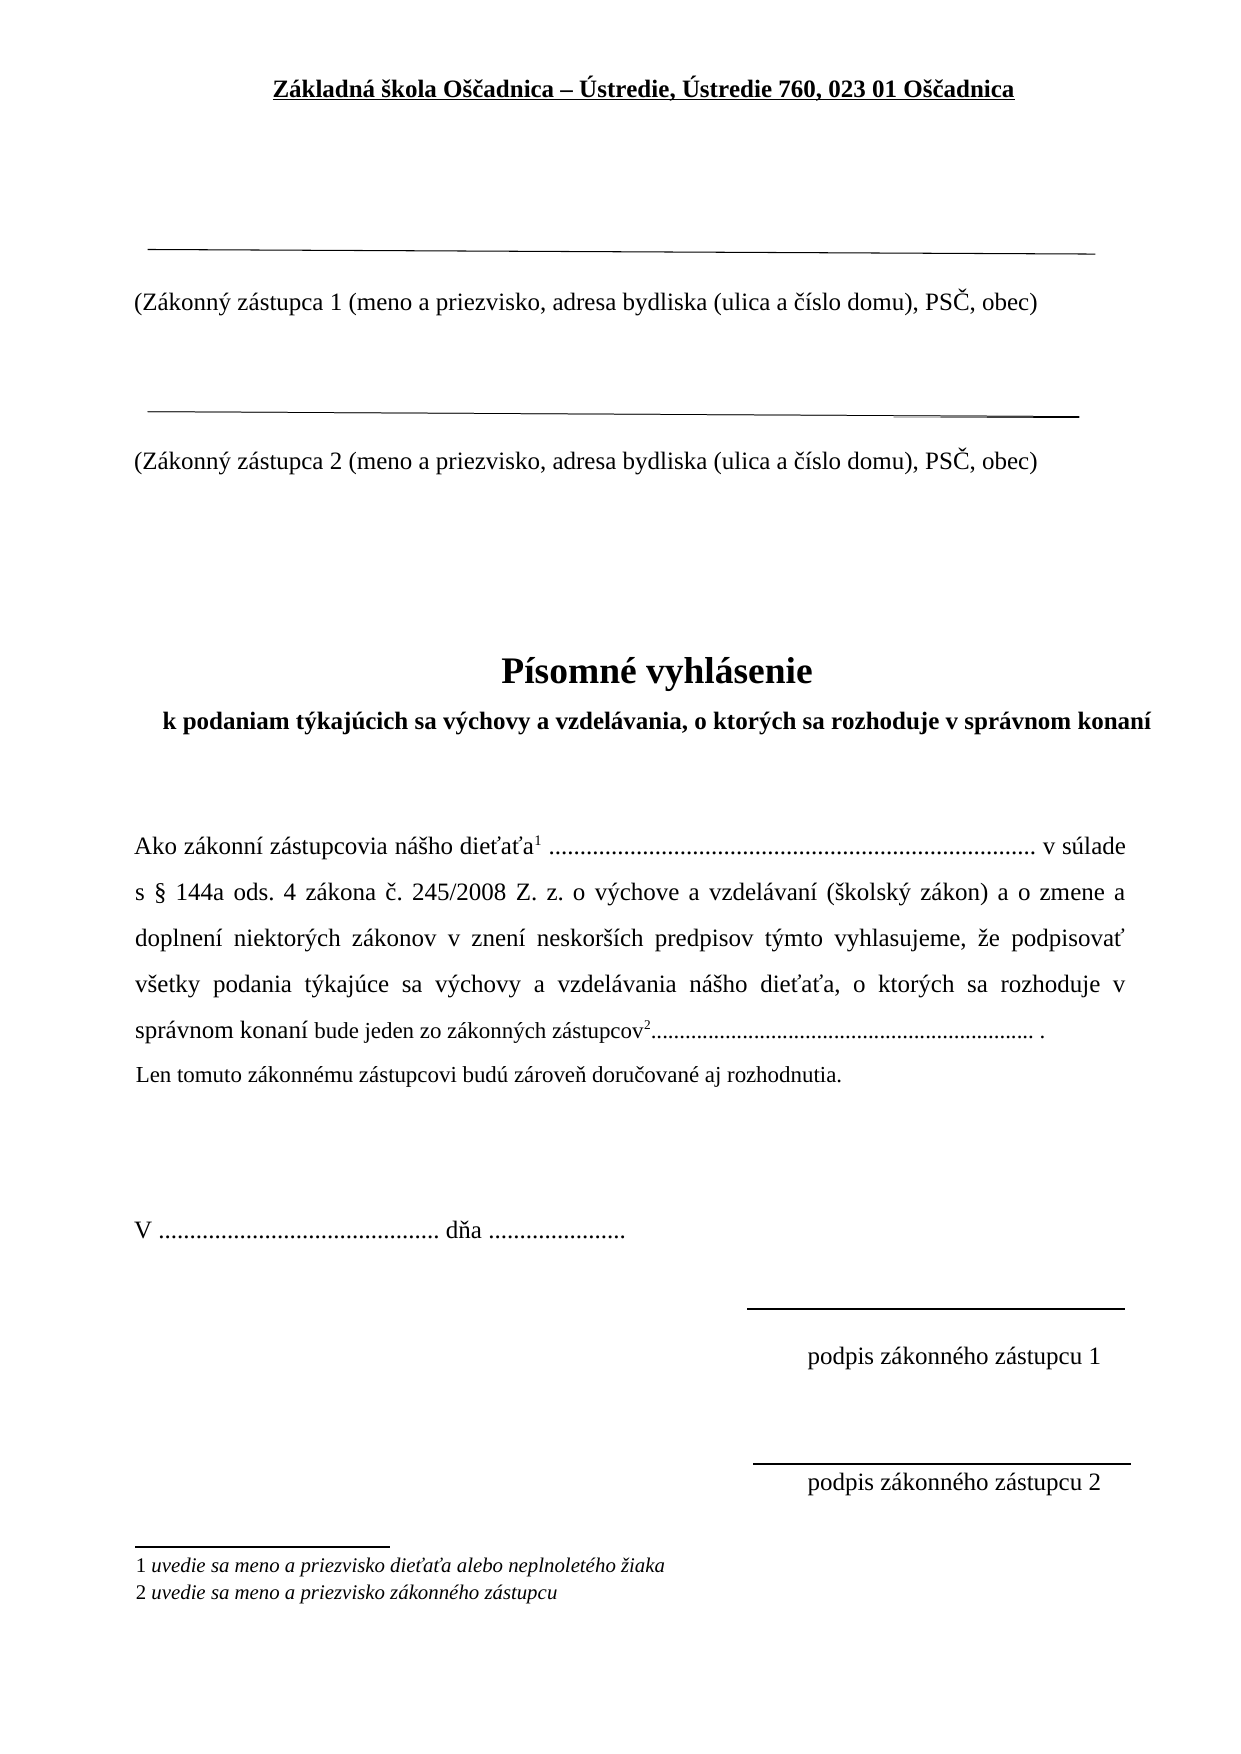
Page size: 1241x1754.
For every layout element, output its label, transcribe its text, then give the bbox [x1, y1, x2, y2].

text podpis zákonného zástupcu 1 [136, 1341, 1151, 1370]
text (Zákonný zástupca 2 (meno a priezvisko, adresa bydliska (ulica a číslo domu), PSČ, obec) [134, 446, 1126, 475]
text k podaniam týkajúcich sa výchovy a vzdelávania, o ktorých sa rozhoduje v správnom konaní [136, 706, 1151, 735]
text V ............................................. dňa ...................... [134, 1215, 1126, 1244]
text Ako zákonní zástupcovia nášho dieťaťa .............................................................................. v súlade s § 144a ods. 4 zákona č. 245/2008 Z. z. o výchove a vzdelávaní (školský zákon) a o zmene a doplnení niektorých zákonov v znení neskorších predpisov týmto vyhlasujeme, že podpisovať všetky podania týkajúce sa výchovy a vzdelávania nášho dieťaťa, o ktorých sa rozhoduje v správnom konaní bude jeden zo zákonných zástupcov................................................................... . [134, 831, 1126, 1044]
text (Zákonný zástupca 1 (meno a priezvisko, adresa bydliska (ulica a číslo domu), PSČ, obec) [134, 287, 1126, 315]
picture [147, 411, 1080, 418]
text podpis zákonného zástupcu 2 [136, 1467, 1151, 1496]
subtitle Písomné vyhlásenie [162, 649, 1151, 692]
text Len tomuto zákonnému zástupcovi budú zároveň doručované aj rozhodnutia. [136, 1061, 1151, 1088]
